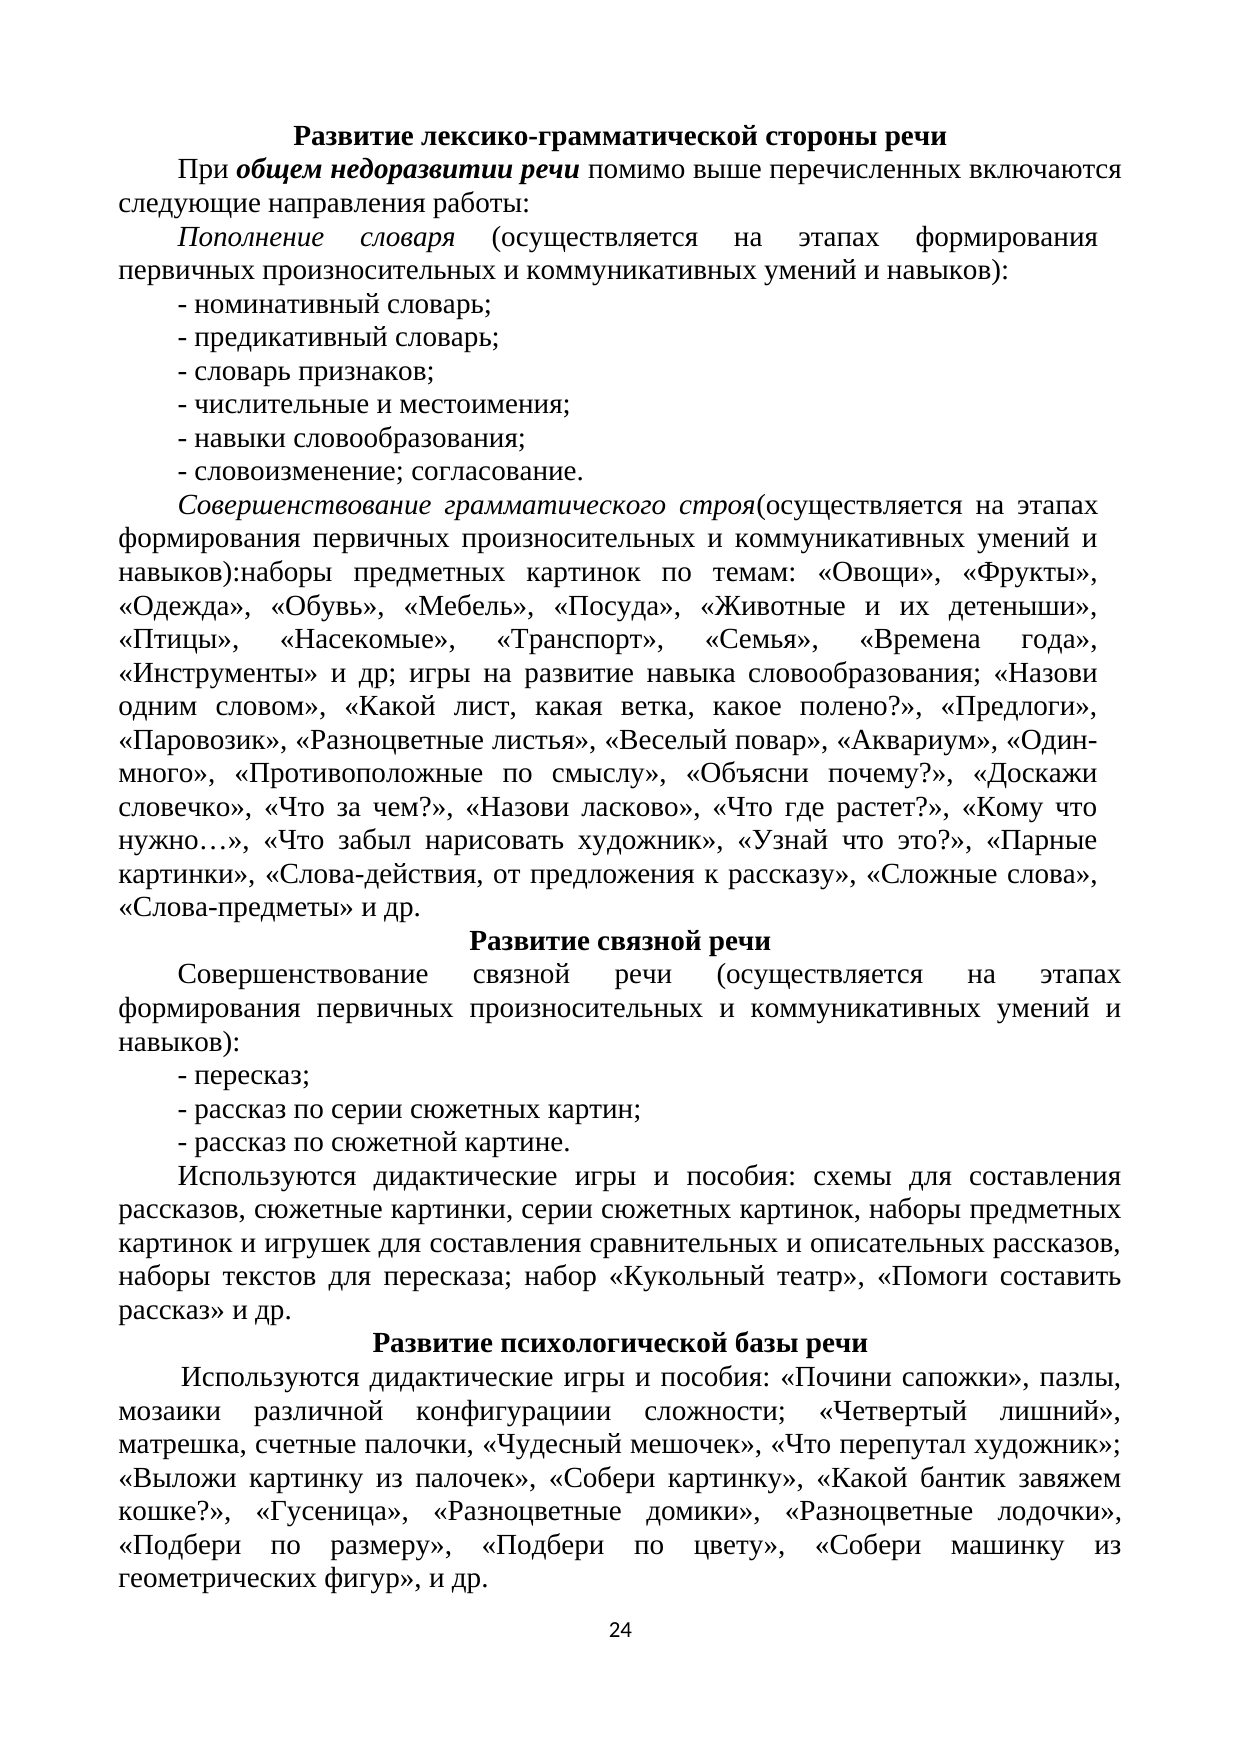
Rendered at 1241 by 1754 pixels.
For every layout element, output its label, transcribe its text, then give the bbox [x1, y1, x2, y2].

text Совершенствование грамматического строя(осуществляется на этапах формирования первичных произносительных и коммуникативных умений и навыков):наборы предметных картинок по темам: «Овощи», «Фрукты», «Одежда», «Обувь», «Мебель», «Посуда», «Животные и их детеныши», «Птицы», «Насекомые», «Транспорт», «Семья», «Времена года», «Инструменты» и др; игры на развитие навыка словообразования; «Назови одним словом», «Какой лист, какая ветка, какое полено?», «Предлоги», «Паровозик», «Разноцветные листья», «Веселый повар», «Аквариум», «Один-много», «Противоположные по смыслу», «Объясни почему?», «Доскажи словечко», «Что за чем?», «Назови ласково», «Что где растет?», «Кому что нужно…», «Что забыл нарисовать художник», «Узнай что это?», «Парные картинки», «Слова-действия, от предложения к рассказу», «Сложные слова», «Слова-предметы» и др. [118, 487, 1098, 923]
text - номинативный словарь; [118, 286, 1122, 319]
text Пополнение словаря (осуществляется на этапах формирования первичных произносительных и коммуникативных умений и навыков): [118, 219, 1098, 286]
text Развитие лексико-грамматической стороны речи [118, 118, 1122, 152]
text Совершенствование связной речи (осуществляется на этапах формирования первичных произносительных и коммуникативных умений и навыков): [118, 957, 1122, 1057]
text - рассказ по сюжетной картине. [118, 1124, 1122, 1158]
text - предикативный словарь; [118, 319, 1122, 353]
text Используются дидактические игры и пособия: схемы для составления рассказов, сюжетные картинки, серии сюжетных картинок, наборы предметных картинок и игрушек для составления сравнительных и описательных рассказов, наборы текстов для пересказа; набор «Кукольный театр», «Помоги составить рассказ» и др. [118, 1158, 1122, 1326]
text - навыки словообразования; [118, 420, 1122, 453]
text - числительные и местоимения; [118, 386, 1122, 420]
text - словоизменение; согласование. [118, 453, 1122, 487]
text Развитие связной речи [118, 923, 1122, 957]
text Развитие психологической базы речи [118, 1326, 1122, 1359]
text Используются дидактические игры и пособия: «Почини сапожки», пазлы, мозаики различной конфигурациии сложности; «Четвертый лишний», матрешка, счетные палочки, «Чудесный мешочек», «Что перепутал художник»; «Выложи картинку из палочек», «Собери картинку», «Какой бантик завяжем кошке?», «Гусеница», «Разноцветные домики», «Разноцветные лодочки», «Подбери по размеру», «Подбери по цвету», «Собери машинку из геометрических фигур», и др. [118, 1359, 1122, 1594]
text - пересказ; [118, 1057, 1122, 1091]
text - рассказ по серии сюжетных картин; [118, 1091, 1122, 1124]
text При общем недоразвитии речи помимо выше перечисленных включаются следующие направления работы: [118, 152, 1122, 219]
text - словарь признаков; [118, 353, 1122, 386]
